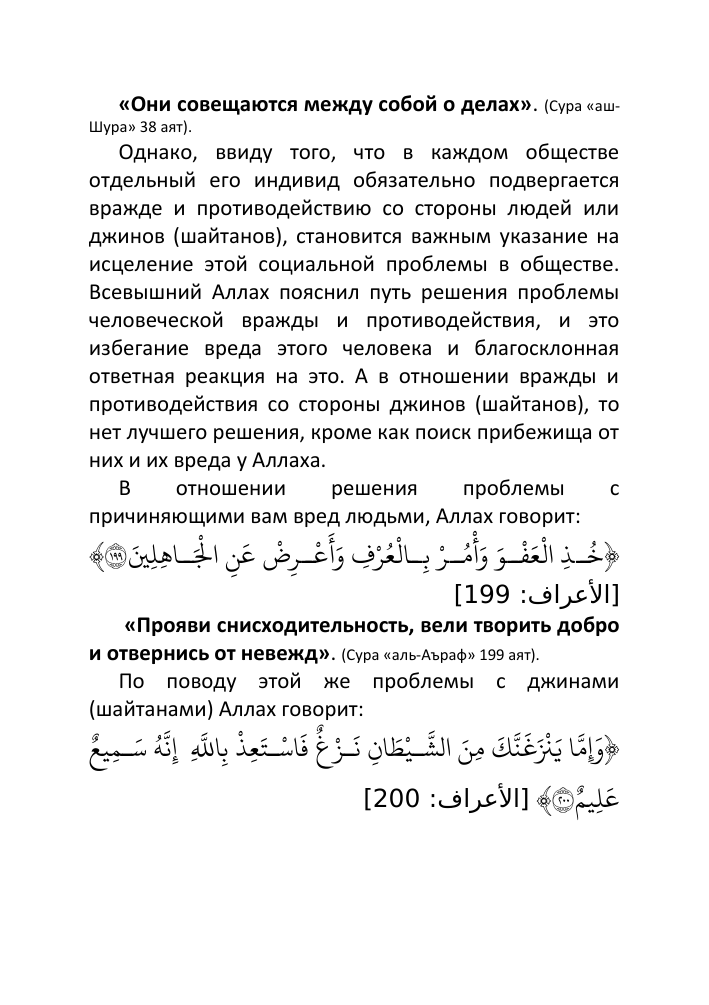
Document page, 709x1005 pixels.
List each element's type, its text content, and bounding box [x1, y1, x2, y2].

text «Прояви снисходительность, вели творить добро и отвернись от невежд». (Сура «аль-Аъраф» 199 аят). [89, 610, 620, 666]
text В отношении решения проблемы с причиняющими вам вред людьми, Аллах говорит: [89, 473, 620, 529]
text Однако, ввиду того, что в каждом обществе отдельный его индивид обязательно подвергается вражде и противодействию со стороны людей или джинов (шайтанов), становится важным указание на исцеление этой социальной проблемы в обществе. Всевышний Аллах пояснил путь решения проблемы человеческой вражды и противодействия, и это избегание вреда этого человека и благосклонная ответная реакция на это. А в отношении вражды и противодействия со стороны джинов (шайтанов), то нет лучшего решения, кроме как поиск прибежища от них и их вреда у Аллаха. [89, 137, 620, 473]
text По поводу этой же проблемы с джинами (шайтанами) Аллах говорит: [89, 666, 620, 722]
text ﴿خُذِ الْعَفْوَ وَأْمُرْ بِالْعُرْفِ وَأَعْرِضْ عَنِ الْجَاهِلِينَ١٩٩﴾ [الأعراف: 199] [89, 529, 620, 610]
text ﴿وَإِمَّا يَنْزَغَنَّكَ مِنَ الشَّيْطَانِ نَزْغٌ فَاسْتَعِذْ بِاللَّهِ إِنَّهُ سَمِيعٌ عَلِيمٌ٢٠٠﴾ [الأعراف: 200] [89, 722, 620, 824]
text «Они совещаются между собой о делах». (Сура «аш-Шура» 38 аят). [89, 89, 620, 137]
